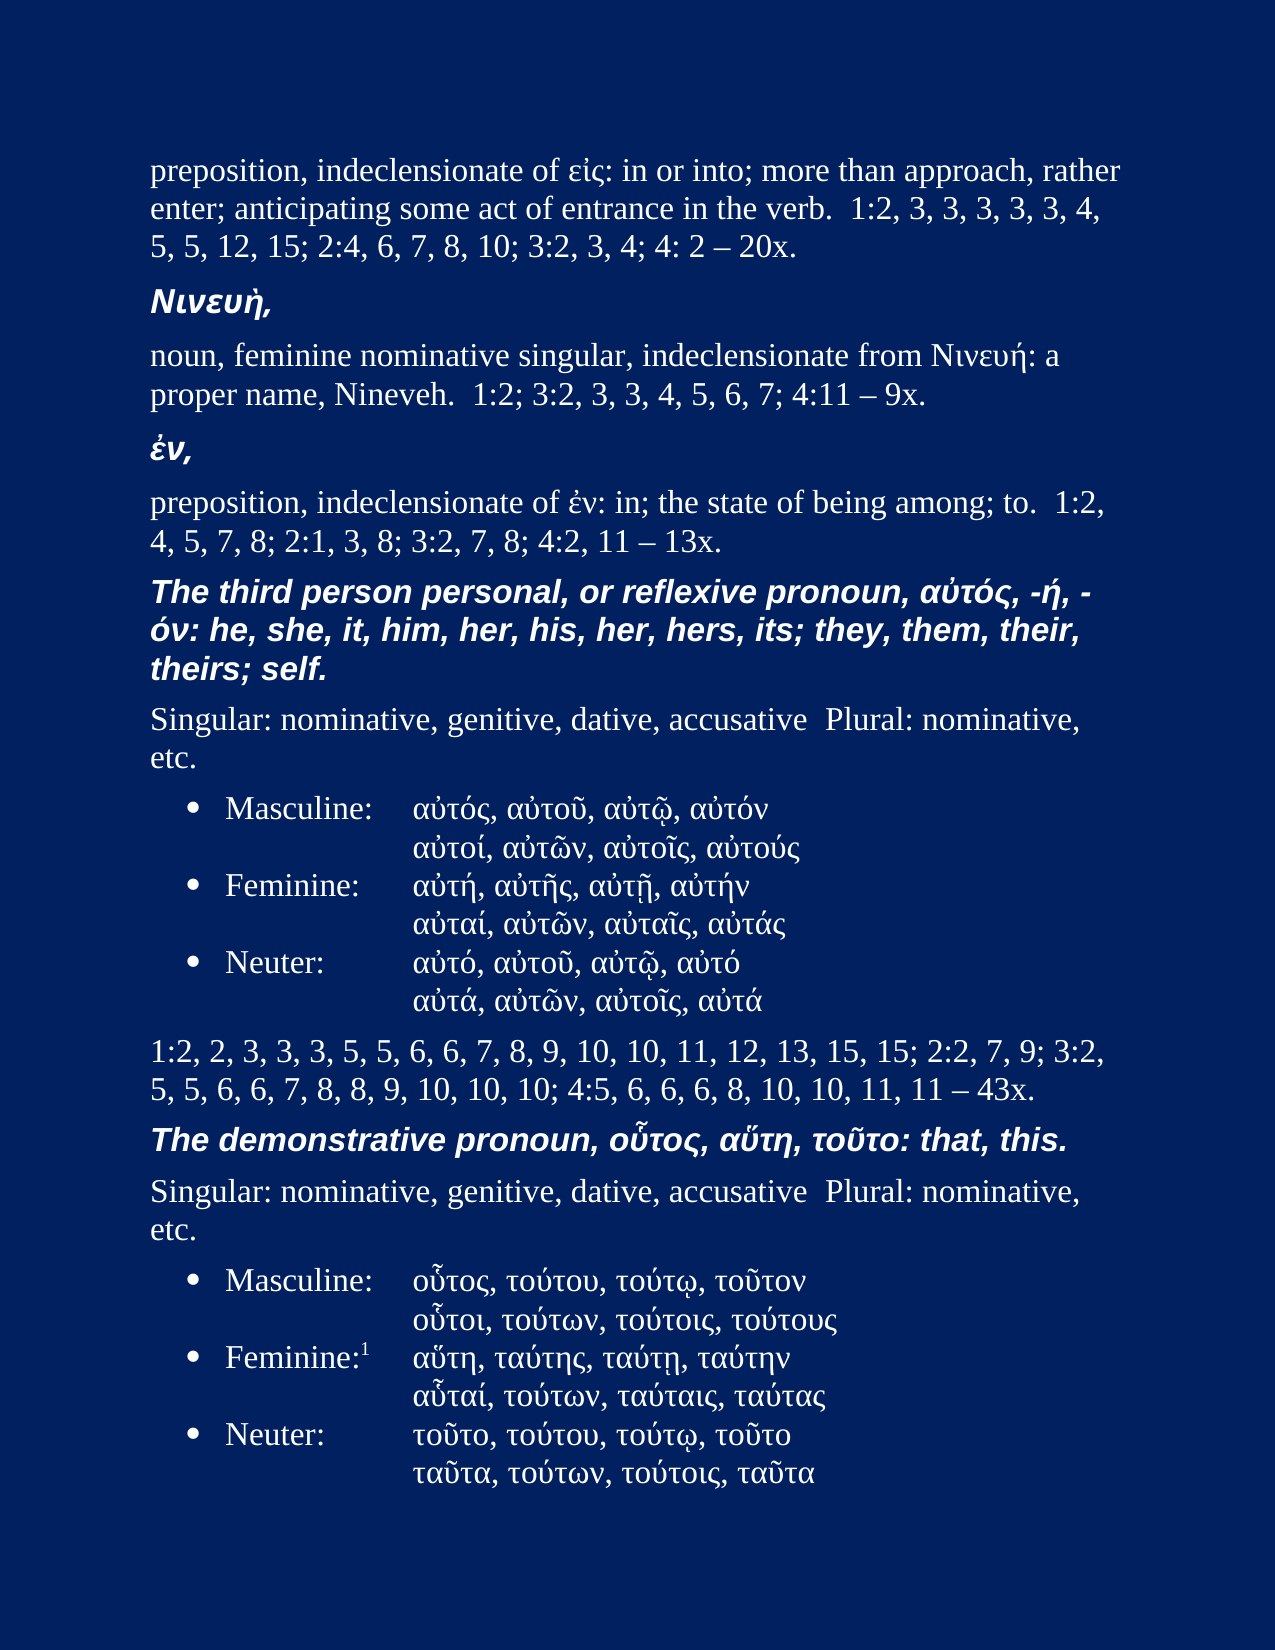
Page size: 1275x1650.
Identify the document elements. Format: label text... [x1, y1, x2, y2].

list Feminine: αὐτή, αὐτῆς, αὐτῇ, αὐτήν αὐταί, αὐτῶν, αὐταῖς, αὐτάς [187, 865, 1125, 942]
text ἐν, [150, 424, 1125, 470]
text 1:2, 2, 3, 3, 3, 5, 5, 6, 6, 7, 8, 9, 10, 10, 11, 12, 13, 15, 15; 2:2, 7, 9; 3:2, 5, 5, 6, 6, 7, 8, 8, 9, 10, 10, 10; 4:5, 6, 6, 6, 8, 10, 10, 11, 11 – 43x. [150, 1031, 1125, 1108]
text preposition, indeclensionate of εἰς: in or into; more than approach, rather enter; anticipating some act of entrance in the verb. 1:2, 3, 3, 3, 3, 3, 4, 5, 5, 12, 15; 2:4, 6, 7, 8, 10; 3:2, 3, 4; 4: 2 – 20x. [150, 150, 1125, 265]
text Singular: nominative, genitive, dative, accusative Plural: nominative, etc. [150, 1171, 1125, 1248]
text preposition, indeclensionate of ἐν: in; the state of being among; to. 1:2, 4, 5, 7, 8; 2:1, 3, 8; 3:2, 7, 8; 4:2, 11 – 13x. [150, 482, 1125, 559]
text noun, feminine nominative singular, indeclensionate from Νινευή: a proper name, Nineveh. 1:2; 3:2, 3, 3, 4, 5, 6, 7; 4:11 – 9x. [150, 335, 1125, 412]
text Νινευὴ, [150, 277, 1125, 323]
list Masculine: οὗτος, τούτου, τούτῳ, τοῦτον οὗτοι, τούτων, τούτοις, τούτους [187, 1260, 1125, 1337]
text The third person personal, or reflexive pronoun, αὐτός, -ή, -όν: he, she, it, him, her, his, her, hers, its; they, them, their, theirs; self. [150, 572, 1125, 687]
list Feminine: αὕτη, ταύτης, ταύτῃ, ταύτην αὗταί, τούτων, ταύταις, ταύτας [187, 1337, 1125, 1414]
text The demonstrative pronoun, οὗτος, αὕτη, τοῦτο: that, this. [150, 1120, 1125, 1159]
list Neuter: τοῦτο, τούτου, τούτῳ, τοῦτο ταῦτα, τούτων, τούτοις, ταῦτα [187, 1414, 1125, 1490]
list Masculine: αὐτός, αὐτοῦ, αὐτῷ, αὐτόν αὐτοί, αὐτῶν, αὐτοῖς, αὐτούς [187, 789, 1125, 865]
text Singular: nominative, genitive, dative, accusative Plural: nominative, etc. [150, 699, 1125, 776]
list Neuter: αὐτό, αὐτοῦ, αὐτῷ, αὐτό αὐτά, αὐτῶν, αὐτοῖς, αὐτά [187, 942, 1125, 1019]
